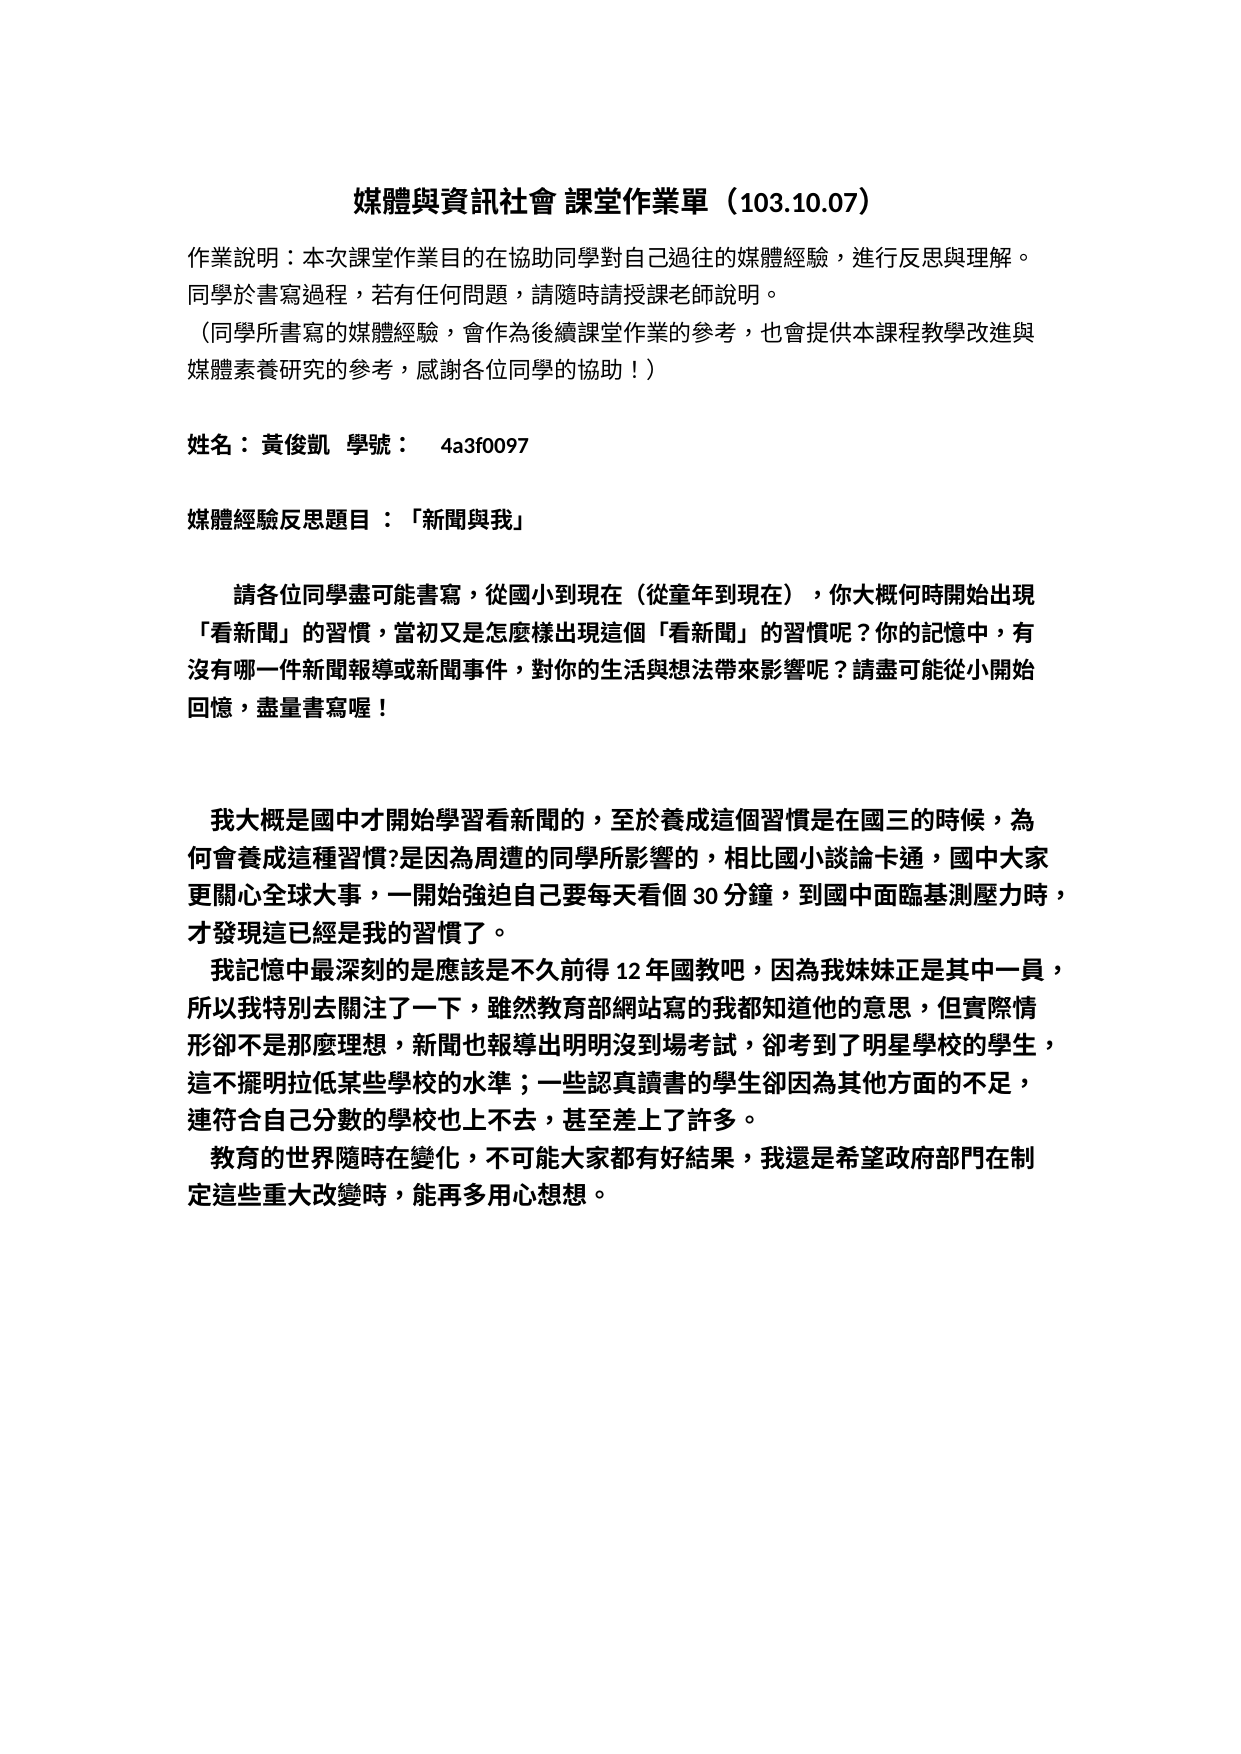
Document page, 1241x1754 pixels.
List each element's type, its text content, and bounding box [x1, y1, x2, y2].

text 作業說明：本次課堂作業目的在協助同學對自己過往的媒體經驗，進行反思與理解。同學於書寫過程，若有任何問題，請隨時請授課老師說明。 [187, 237, 1053, 312]
text （同學所書寫的媒體經驗，會作為後續課堂作業的參考，也會提供本課程教學改進與媒體素養研究的參考，感謝各位同學的協助！） [187, 312, 1053, 387]
text 媒體與資訊社會 課堂作業單（103.10.07） [187, 162, 1053, 237]
text 我大概是國中才開始學習看新聞的，至於養成這個習慣是在國三的時候，為何會養成這種習慣?是因為周遭的同學所影響的，相比國小談論卡通，國中大家更關心全球大事，一開始強迫自己要每天看個30分鐘，到國中面臨基測壓力時，才發現這已經是我的習慣了。 [187, 800, 1053, 950]
text 我記憶中最深刻的是應該是不久前得12年國教吧，因為我妹妹正是其中一員，所以我特別去關注了一下，雖然教育部網站寫的我都知道他的意思，但實際情形卻不是那麼理想，新聞也報導出明明沒到場考試，卻考到了明星學校的學生，這不擺明拉低某些學校的水準；一些認真讀書的學生卻因為其他方面的不足，連符合自己分數的學校也上不去，甚至差上了許多。 [187, 950, 1053, 1137]
text 教育的世界隨時在變化，不可能大家都有好結果，我還是希望政府部門在制定這些重大改變時，能再多用心想想。 [187, 1137, 1053, 1212]
text 請各位同學盡可能書寫，從國小到現在（從童年到現在），你大概何時開始出現「看新聞」的習慣，當初又是怎麼樣出現這個「看新聞」的習慣呢？你的記憶中，有沒有哪一件新聞報導或新聞事件，對你的生活與想法帶來影響呢？請盡可能從小開始回憶，盡量書寫喔！ [187, 575, 1053, 725]
text 姓名： 黃俊凱 學號： 4a3f0097 [187, 425, 1003, 462]
text 媒體經驗反思題目 ：「新聞與我」 [187, 500, 1053, 537]
